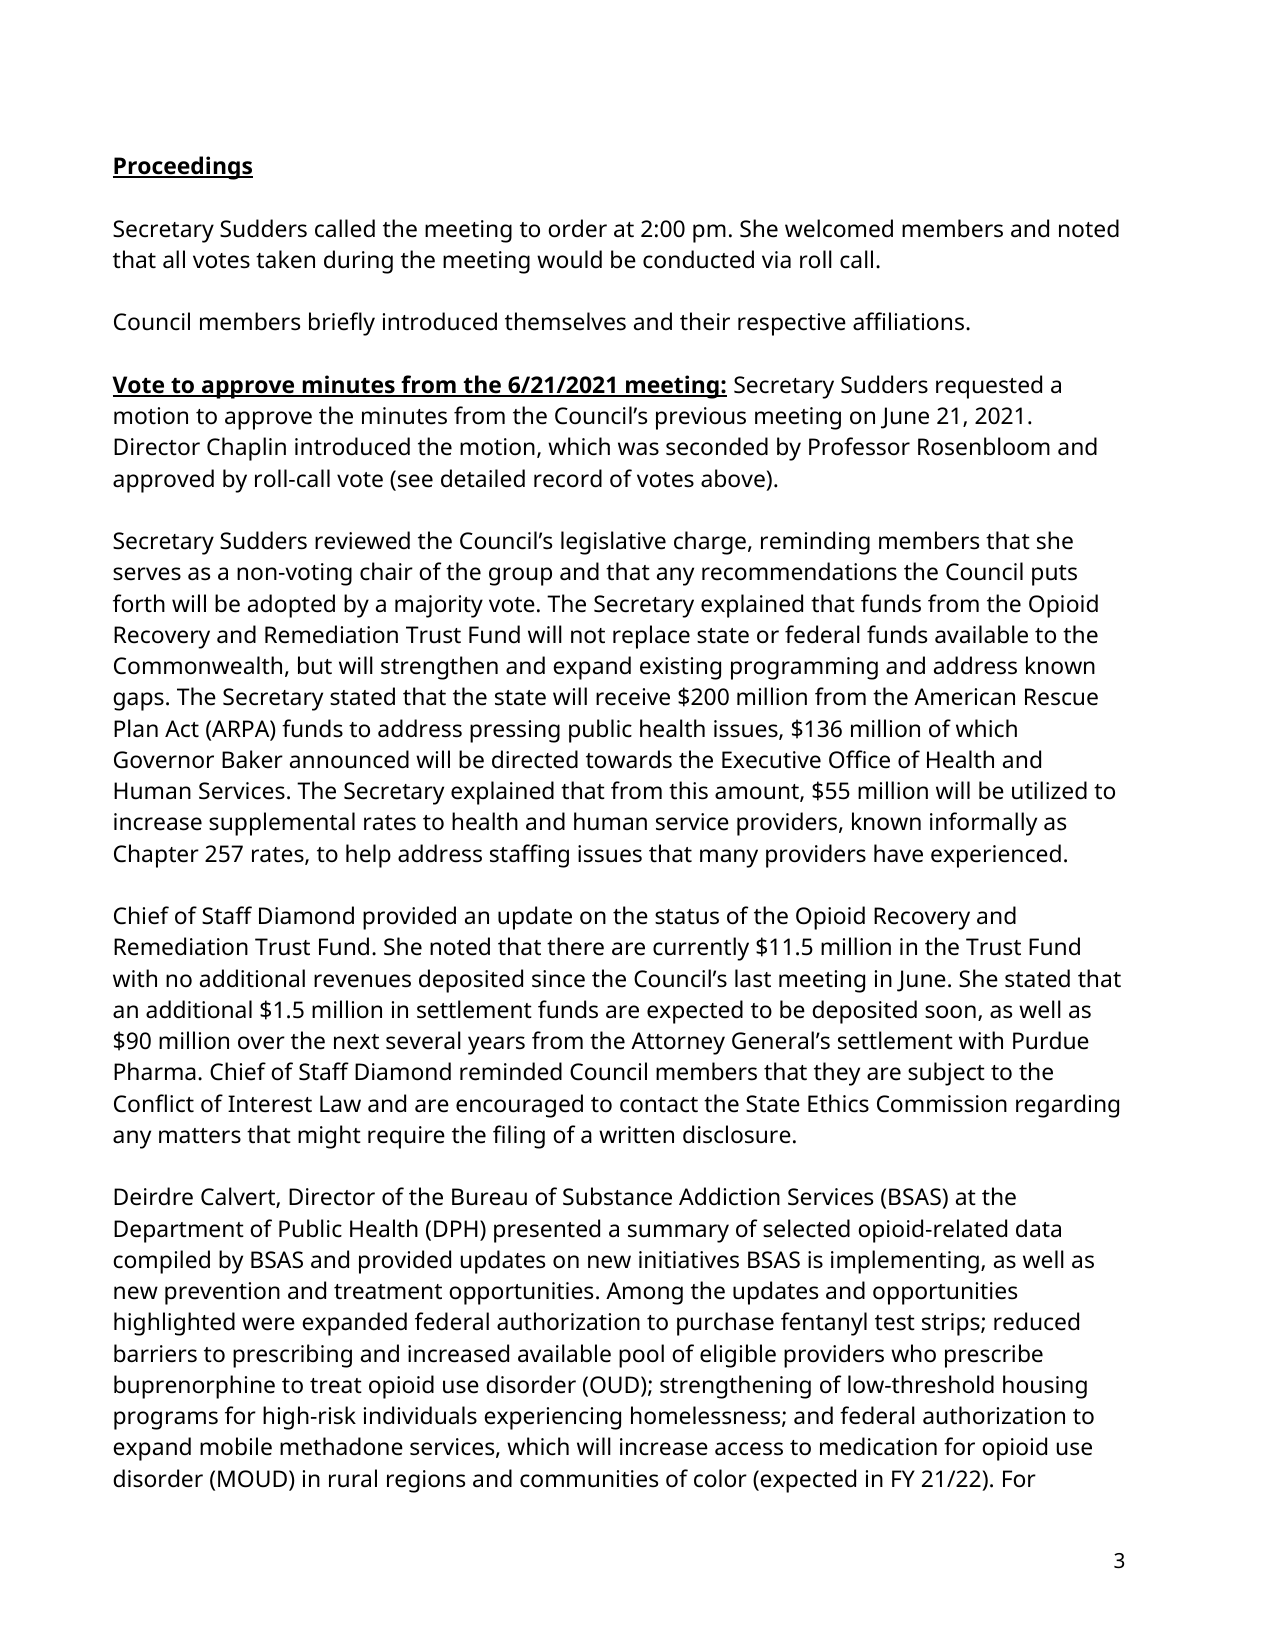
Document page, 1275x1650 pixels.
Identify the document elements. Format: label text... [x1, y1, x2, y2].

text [112, 1181, 1125, 1494]
text Vote to approve minutes from the 6/21/2021 meeting: Secretary Sudders requested a motion to approve the minutes from the Council’s previous meeting on June 21, 2021. Director Chaplin introduced the motion, which was seconded by Professor Rosenbloom and approved by roll-call vote (see detailed record of votes above). [112, 369, 1125, 494]
text Council members briefly introduced themselves and their respective affiliations. [112, 306, 1125, 337]
text Secretary Sudders reviewed the Council’s legislative charge, reminding members that she serves as a non-voting chair of the group and that any recommendations the Council puts forth will be adopted by a majority vote. The Secretary explained that funds from the Opioid Recovery and Remediation Trust Fund will not replace state or federal funds available to the Commonwealth, but will strengthen and expand existing programming and address known gaps. The Secretary stated that the state will receive $200 million from the American Rescue Plan Act (ARPA) funds to address pressing public health issues, $136 million of which Governor Baker announced will be directed towards the Executive Office of Health and Human Services. The Secretary explained that from this amount, $55 million will be utilized to increase supplemental rates to health and human service providers, known informally as Chapter 257 rates, to help address staffing issues that many providers have experienced. [112, 525, 1125, 869]
text Chief of Staff Diamond provided an update on the status of the Opioid Recovery and Remediation Trust Fund. She noted that there are currently $11.5 million in the Trust Fund with no additional revenues deposited since the Council’s last meeting in June. She stated that an additional $1.5 million in settlement funds are expected to be deposited soon, as well as $90 million over the next several years from the Attorney General’s settlement with Purdue Pharma. Chief of Staff Diamond reminded Council members that they are subject to the Conflict of Interest Law and are encouraged to contact the State Ethics Commission regarding any matters that might require the filing of a written disclosure. [112, 900, 1125, 1150]
text Secretary Sudders called the meeting to order at 2:00 pm. She welcomed members and noted that all votes taken during the meeting would be conducted via roll call. [112, 212, 1125, 275]
text Proceedings [112, 150, 1125, 181]
